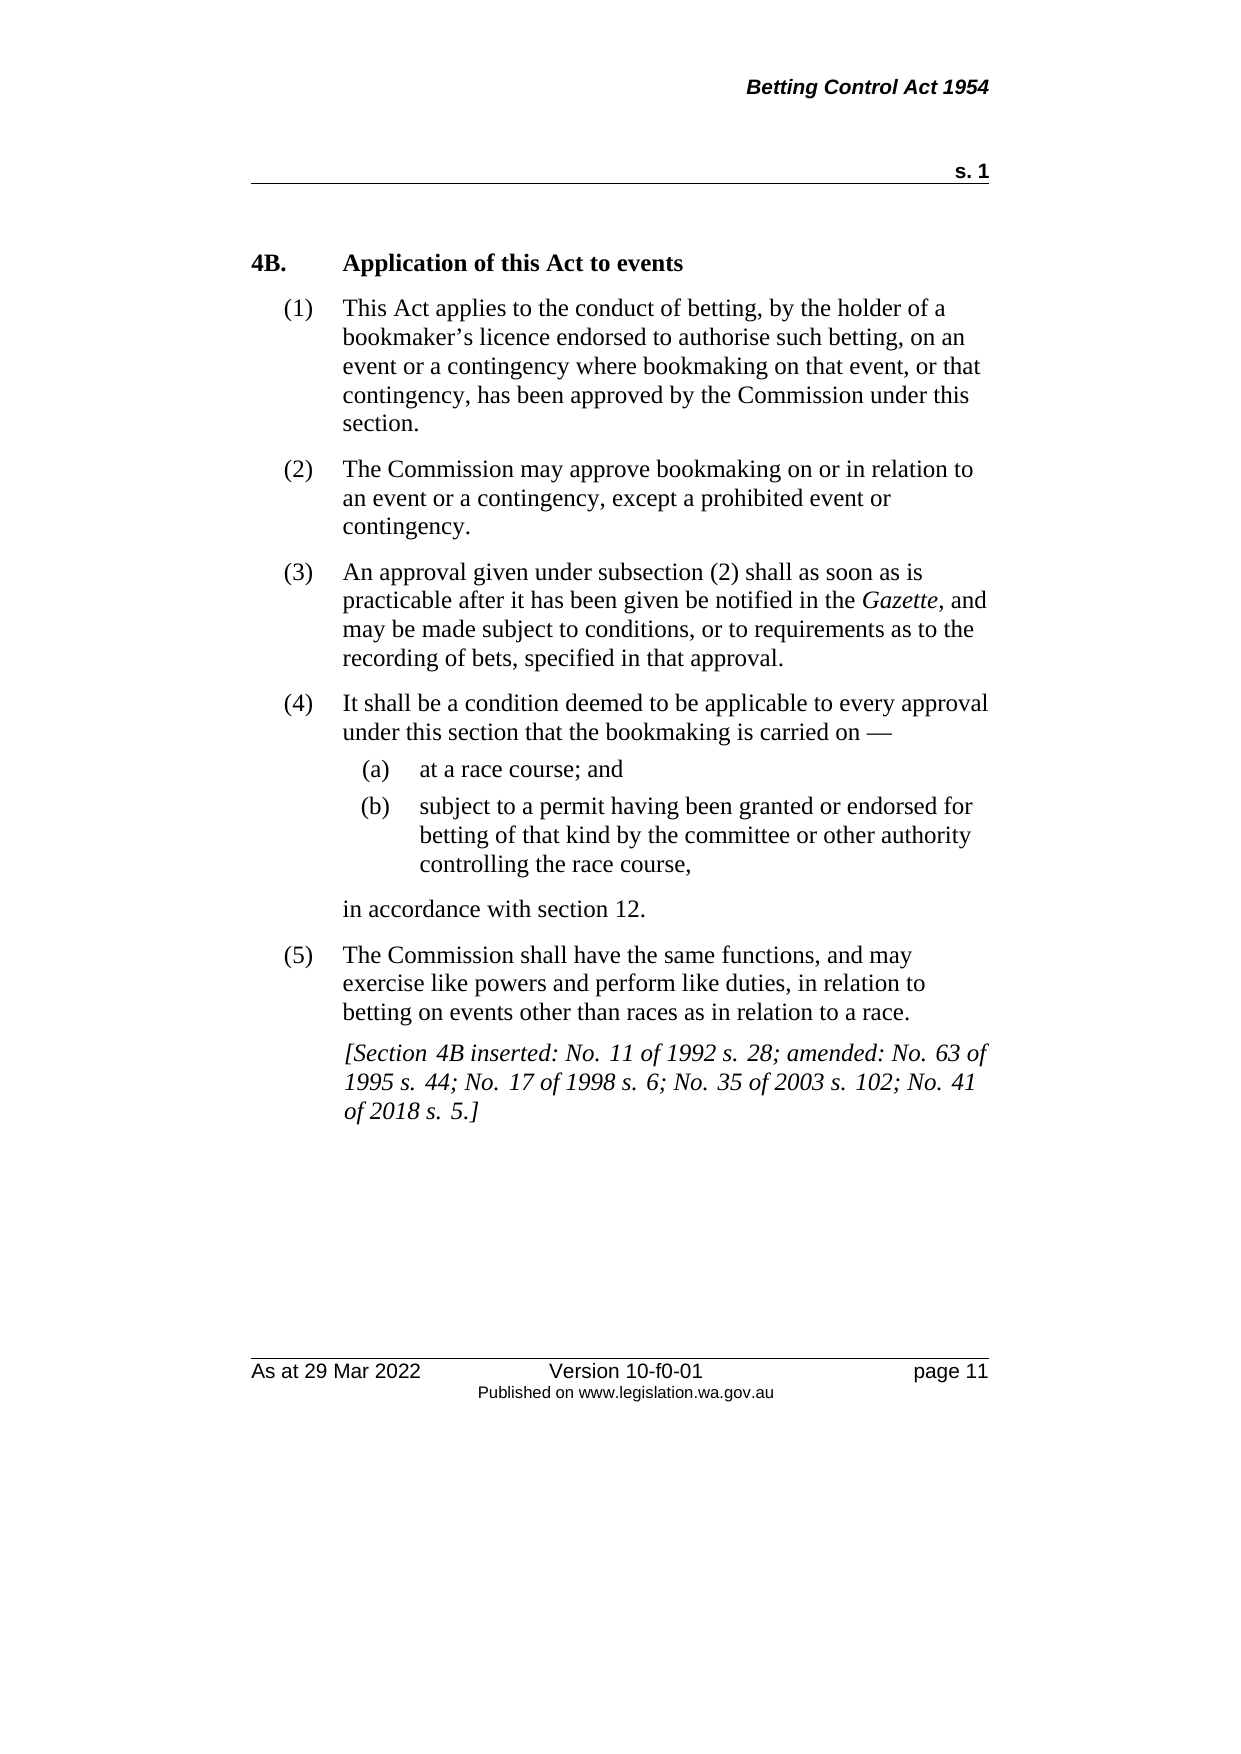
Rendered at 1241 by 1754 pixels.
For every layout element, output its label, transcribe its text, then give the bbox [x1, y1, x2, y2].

text (b) subject to a permit having been granted or endorsed for betting of that kind by the committee or other authority controlling the race course, [251, 791, 989, 878]
text (5) The Commission shall have the same functions, and may exercise like powers and perform like duties, in relation to betting on events other than races as in relation to a race. [251, 940, 989, 1026]
text (a) at a race course; and [251, 754, 989, 783]
text in accordance with section 12. [251, 894, 989, 923]
text (2) The Commission may approve bookmaking on or in relation to an event or a contingency, except a prohibited event or contingency. [251, 454, 989, 540]
text (4) It shall be a condition deemed to be applicable to every approval under this section that the bookmaking is carried on — [251, 688, 989, 746]
text [Section 4B inserted: No. 11 of 1992 s. 28; amended: No. 63 of 1995 s. 44; No. 17 of 1998 s. 6; No. 35 of 2003 s. 102; No. 41 of 2018 s. 5.] [251, 1038, 989, 1125]
text (1) This Act applies to the conduct of betting, by the holder of a bookmaker’s licence endorsed to authorise such betting, on an event or a contingency where bookmaking on that event, or that contingency, has been approved by the Commission under this section. [251, 293, 989, 437]
text (3) An approval given under subsection (2) shall as soon as is practicable after it has been given be notified in the Gazette, and may be made subject to conditions, or to requirements as to the recording of bets, specified in that approval. [251, 557, 989, 672]
subtitle 4B. Application of this Act to events [251, 248, 989, 277]
